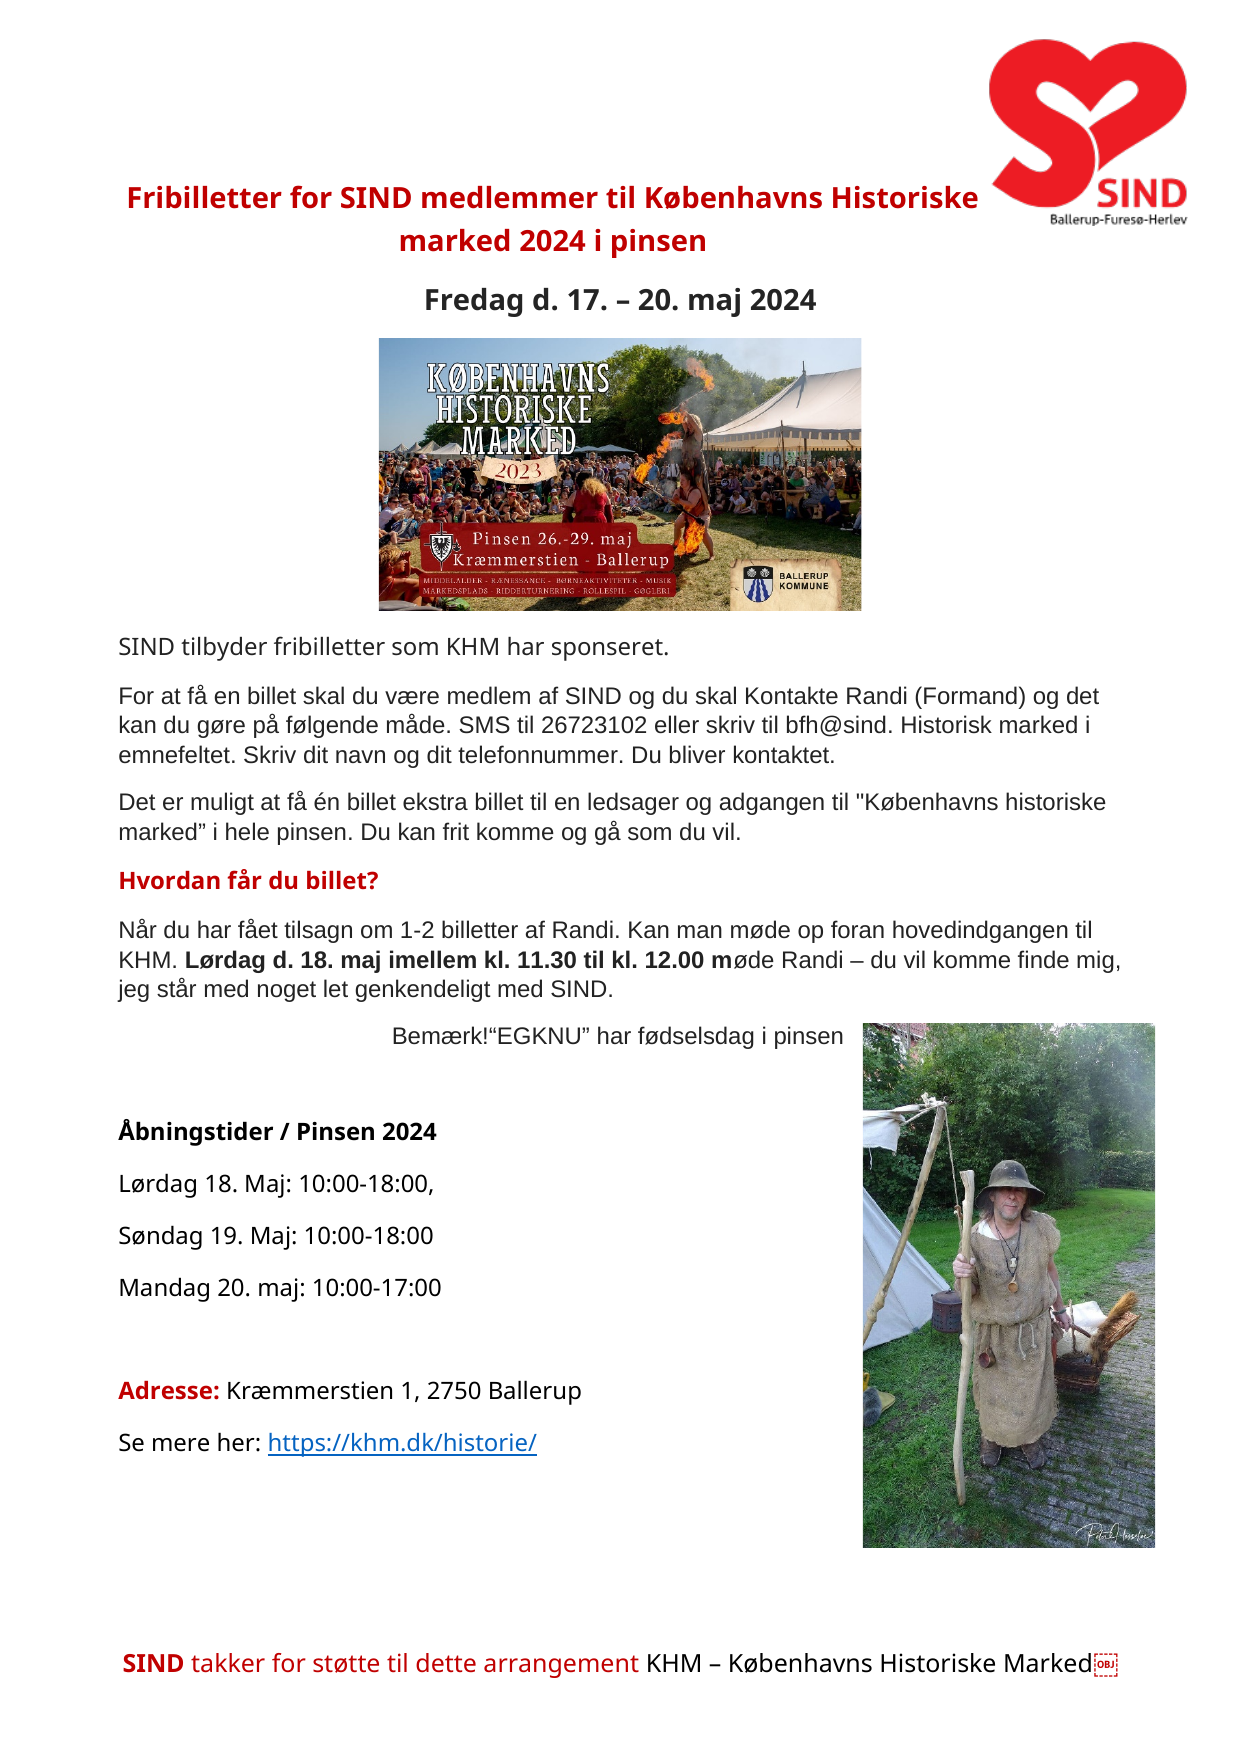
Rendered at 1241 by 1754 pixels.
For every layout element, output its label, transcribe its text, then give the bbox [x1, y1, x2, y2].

text Fribilletter for SIND medlemmer til Københavns Historiske marked 2024 i pinsen [118, 177, 1122, 260]
text Når du har fået tilsagn om 1-2 billetter af Randi. Kan man møde op foran hovedindgangen til KHM. Lørdag d. 18. maj imellem kl. 11.30 til kl. 12.00 møde Randi – du vil komme finde mig, jeg står med noget let genkendeligt med SIND. [118, 916, 1122, 1003]
text Fredag d. 17. – 20. maj 2024 [118, 279, 1122, 319]
text Hvordan får du billet? [118, 864, 1122, 897]
text Mandag 20. maj: 10:00-17:00 [118, 1270, 861, 1303]
text Adresse: Kræmmerstien 1, 2750 Ballerup [118, 1374, 861, 1407]
text Lørdag 18. Maj: 10:00-18:00, [118, 1167, 861, 1199]
picture [987, 37, 1189, 226]
picture [378, 338, 862, 611]
text Se mere her: https://khm.dk/historie/ [118, 1426, 861, 1459]
text For at få en billet skal du være medlem af SIND og du skal Kontakte Randi (Formand) og det kan du gøre på følgende måde. SMS til 26723102 eller skriv til bfh@sind. Historisk marked i emnefeltet. Skriv dit navn og dit telefonnummer. Du bliver kontaktet. [118, 682, 1122, 769]
text Det er muligt at få én billet ekstra billet til en ledsager og adgangen til "Københavns historiske marked” i hele pinsen. Du kan frit komme og gå som du vil. [118, 788, 1122, 845]
picture [861, 1023, 1155, 1545]
text Åbningstider / Pinsen 2024 [118, 1115, 861, 1147]
text Bemærk!“EGKNU” har fødselsdag i pinsen [118, 1022, 1122, 1049]
text SIND tilbyder fribilletter som KHM har sponseret. [118, 630, 1122, 662]
text Søndag 19. Maj: 10:00-18:00 [118, 1218, 861, 1251]
